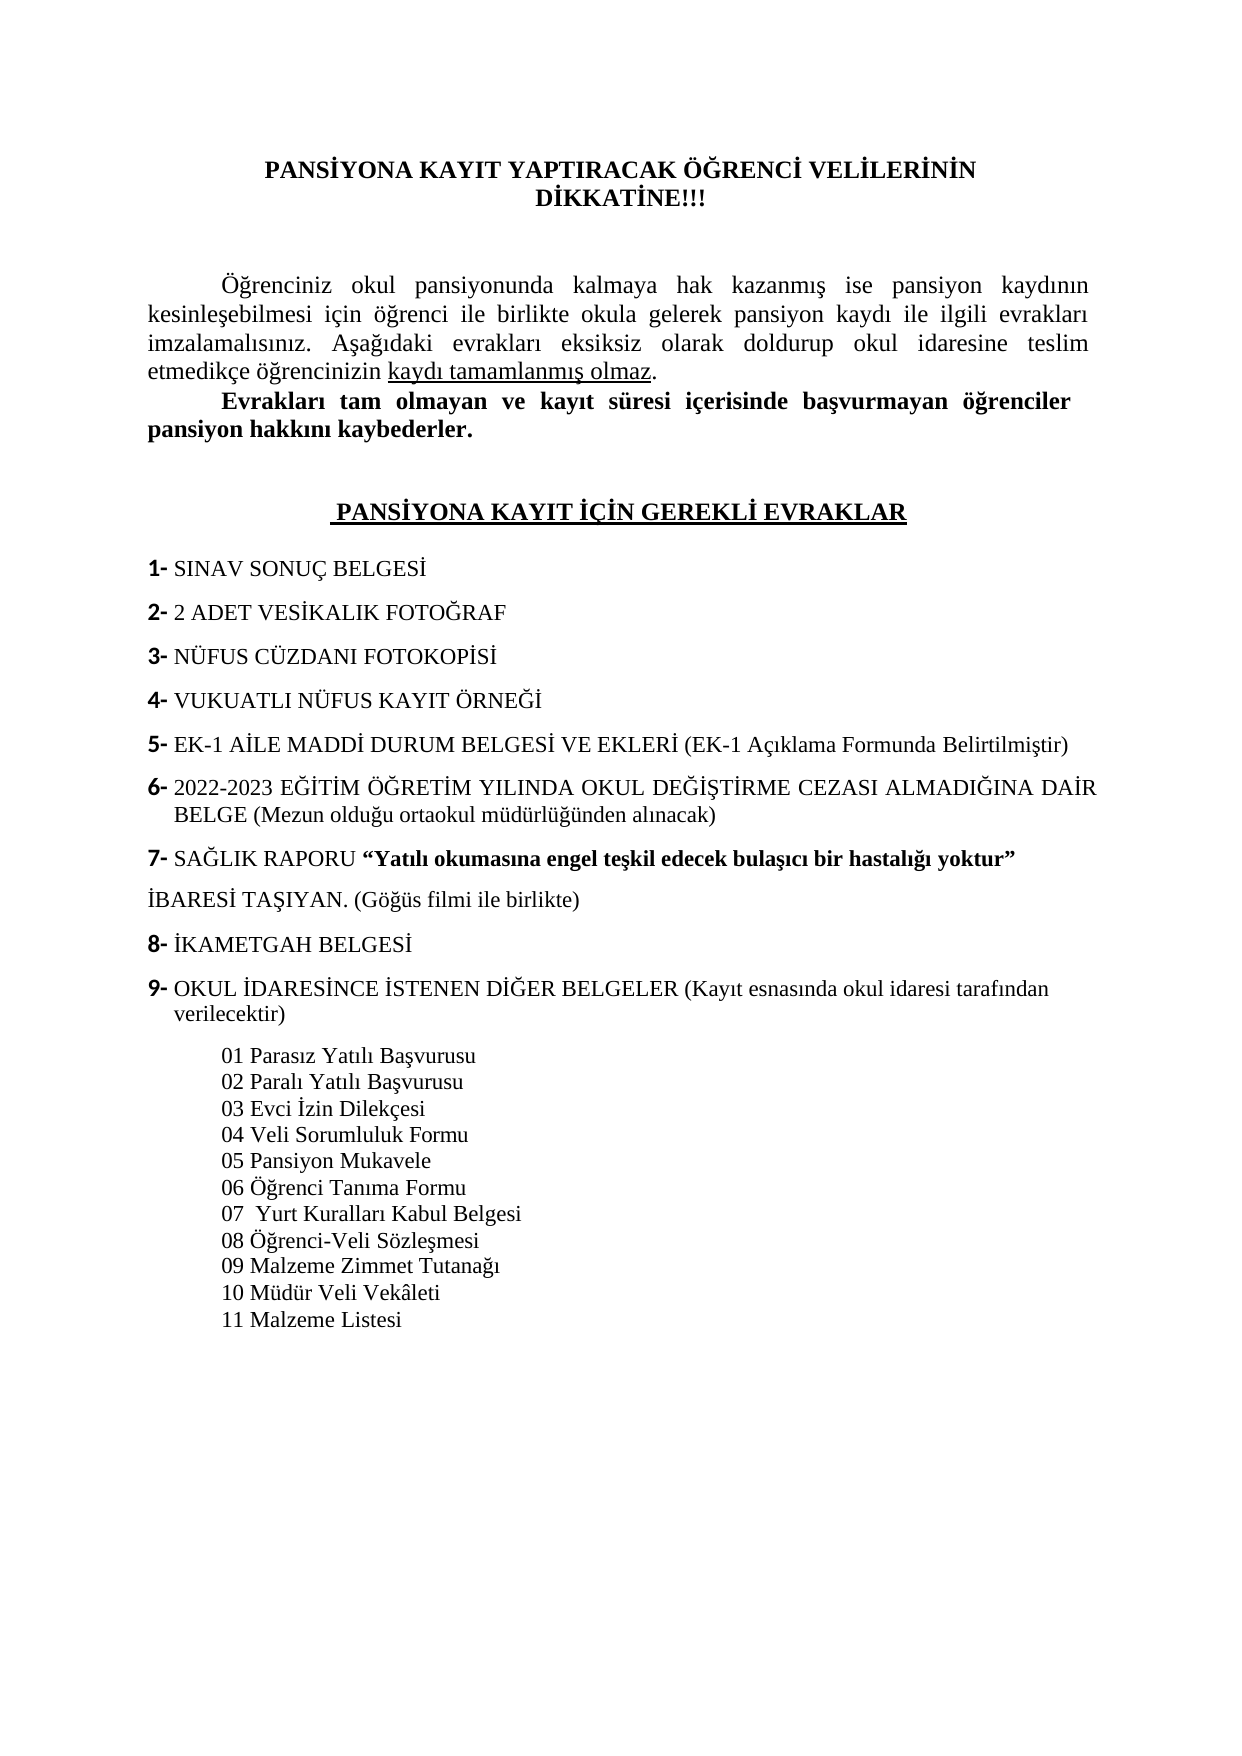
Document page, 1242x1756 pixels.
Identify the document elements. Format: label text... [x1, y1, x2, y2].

text 01 Parasız Yatılı Başvurusu 02 Paralı Yatılı Başvurusu [221, 1042, 499, 1094]
list NÜFUS CÜZDANI FOTOKOPİSİ [147, 640, 1242, 671]
list SAĞLIK RAPORU “Yatılı okumasına engel teşkil edecek bulaşıcı bir hastalığı yoktur” [147, 842, 1242, 873]
list Evci İzin Dilekçesi [221, 1095, 1242, 1121]
list VUKUATLI NÜFUS KAYIT ÖRNEĞİ [147, 684, 1242, 715]
text İBARESİ TAŞIYAN. (Göğüs filmi ile birlikte) [147, 886, 1242, 913]
text Evrakları tam olmayan ve kayıt süresi içerisinde başvurmayan öğrenciler pansiyon hakkını kaybederler. [147, 386, 1072, 443]
text BELGE (Mezun olduğu ortaokul müdürlüğünden alınacak) [173, 802, 1242, 827]
text 10 Müdür Veli Vekâleti 11 Malzeme Listesi [221, 1279, 467, 1332]
list SINAV SONUÇ BELGESİ [147, 552, 1242, 583]
list OKUL İDARESİNCE İSTENEN DİĞER BELGELER (Kayıt esnasında okul idaresi tarafından verilecektir) [147, 973, 1100, 1026]
list İKAMETGAH BELGESİ [147, 928, 1242, 958]
text PANSİYONA KAYIT YAPTIRACAK ÖĞRENCİ VELİLERİNİN DİKKATİNE!!! [194, 156, 1047, 212]
list Öğrenci Tanıma Formu [221, 1174, 1242, 1200]
text 09 Malzeme Zimmet Tutanağı [221, 1253, 1242, 1279]
list EK-1 AİLE MADDİ DURUM BELGESİ VE EKLERİ (EK-1 Açıklama Formunda Belirtilmiştir) [147, 728, 1242, 759]
text PANSİYONA KAYIT İÇİN GEREKLİ EVRAKLAR [0, 497, 1236, 526]
list 2022-2023 EĞİTİM ÖĞRETİM YILINDA OKUL DEĞİŞTİRME CEZASI ALMADIĞINA DAİR [147, 772, 1242, 802]
list 2 ADET VESİKALIK FOTOĞRAF [147, 596, 1242, 627]
list Yurt Kuralları Kabul Belgesi 08 Öğrenci-Veli Sözleşmesi [221, 1200, 539, 1253]
list Veli Sorumluluk Formu 05 Pansiyon Mukavele [221, 1121, 471, 1174]
text Öğrenciniz okul pansiyonunda kalmaya hak kazanmış ise pansiyon kaydının kesinleşebilmesi için öğrenci ile birlikte okula gelerek pansiyon kaydı ile ilgili evrakları imzalamalısınız. Aşağıdaki evrakları eksiksiz olarak doldurup okul idaresine teslim etmedikçe öğrencinizin kaydı tamamlanmış olmaz. [147, 270, 1089, 385]
